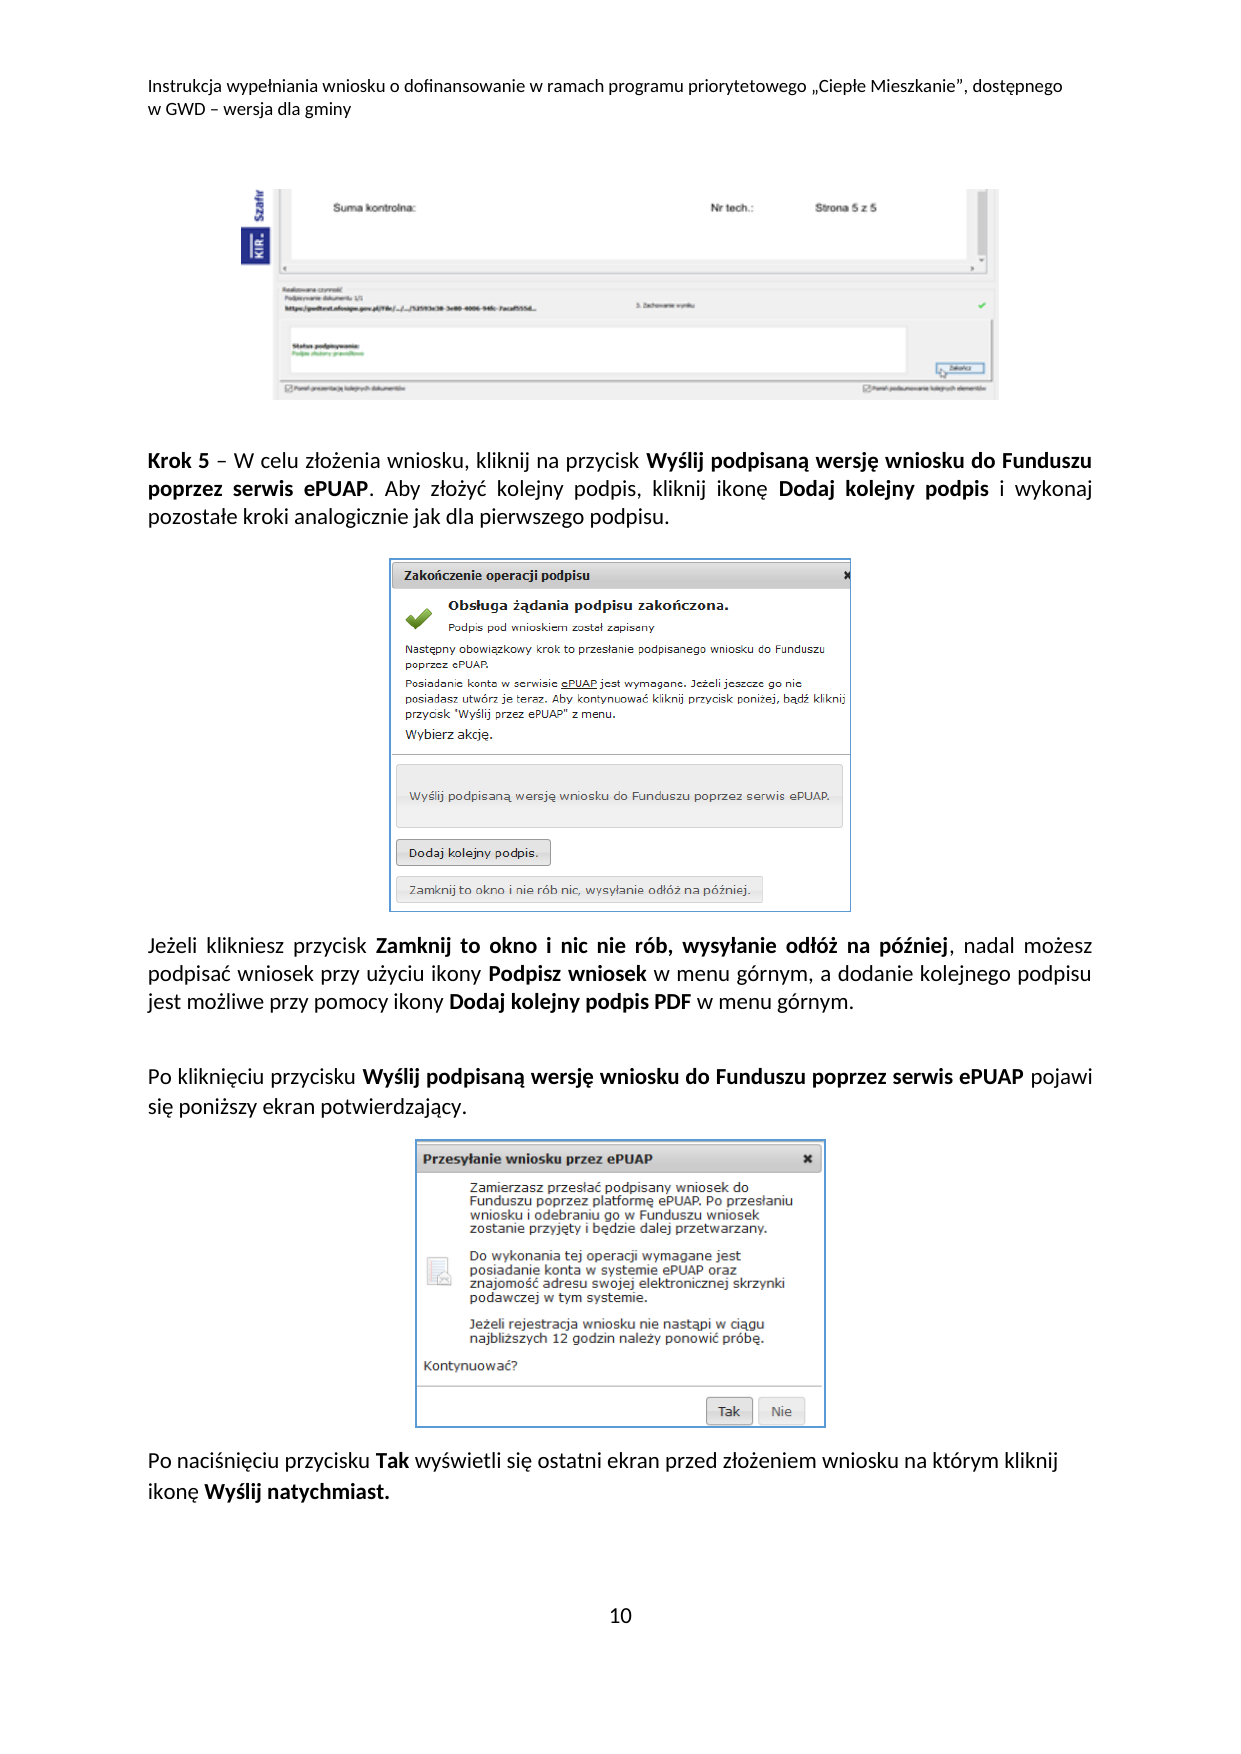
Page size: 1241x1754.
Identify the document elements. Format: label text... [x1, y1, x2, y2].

text Po kliknięciu przycisku Wyślij podpisaną wersję wniosku do Funduszu poprzez serwis ePUAP pojawi się poniższy ekran potwierdzający. [148, 1062, 1093, 1120]
text Po naciśnięciu przycisku Tak wyświetli się ostatni ekran przed złożeniem wniosku na którym kliknij ikonę Wyślij natychmiast. [148, 1447, 1093, 1505]
picture [241, 189, 999, 400]
text Jeżeli klikniesz przycisk Zamknij to okno i nic nie rób, wysyłanie odłóż na później, nadal możesz podpisać wniosek przy użyciu ikony Podpisz wniosek w menu górnym, a dodanie kolejnego podpisu jest możliwe przy pomocy ikony Dodaj kolejny podpis PDF w menu górnym. [148, 931, 1093, 1015]
text Krok 5 – W celu złożenia wniosku, kliknij na przycisk Wyślij podpisaną wersję wniosku do Funduszu poprzez serwis ePUAP. Aby złożyć kolejny podpis, kliknij ikonę Dodaj kolejny podpis i wykonaj pozostałe kroki analogicznie jak dla pierwszego podpisu. [148, 446, 1093, 530]
picture [417, 1141, 824, 1426]
picture [391, 560, 850, 911]
